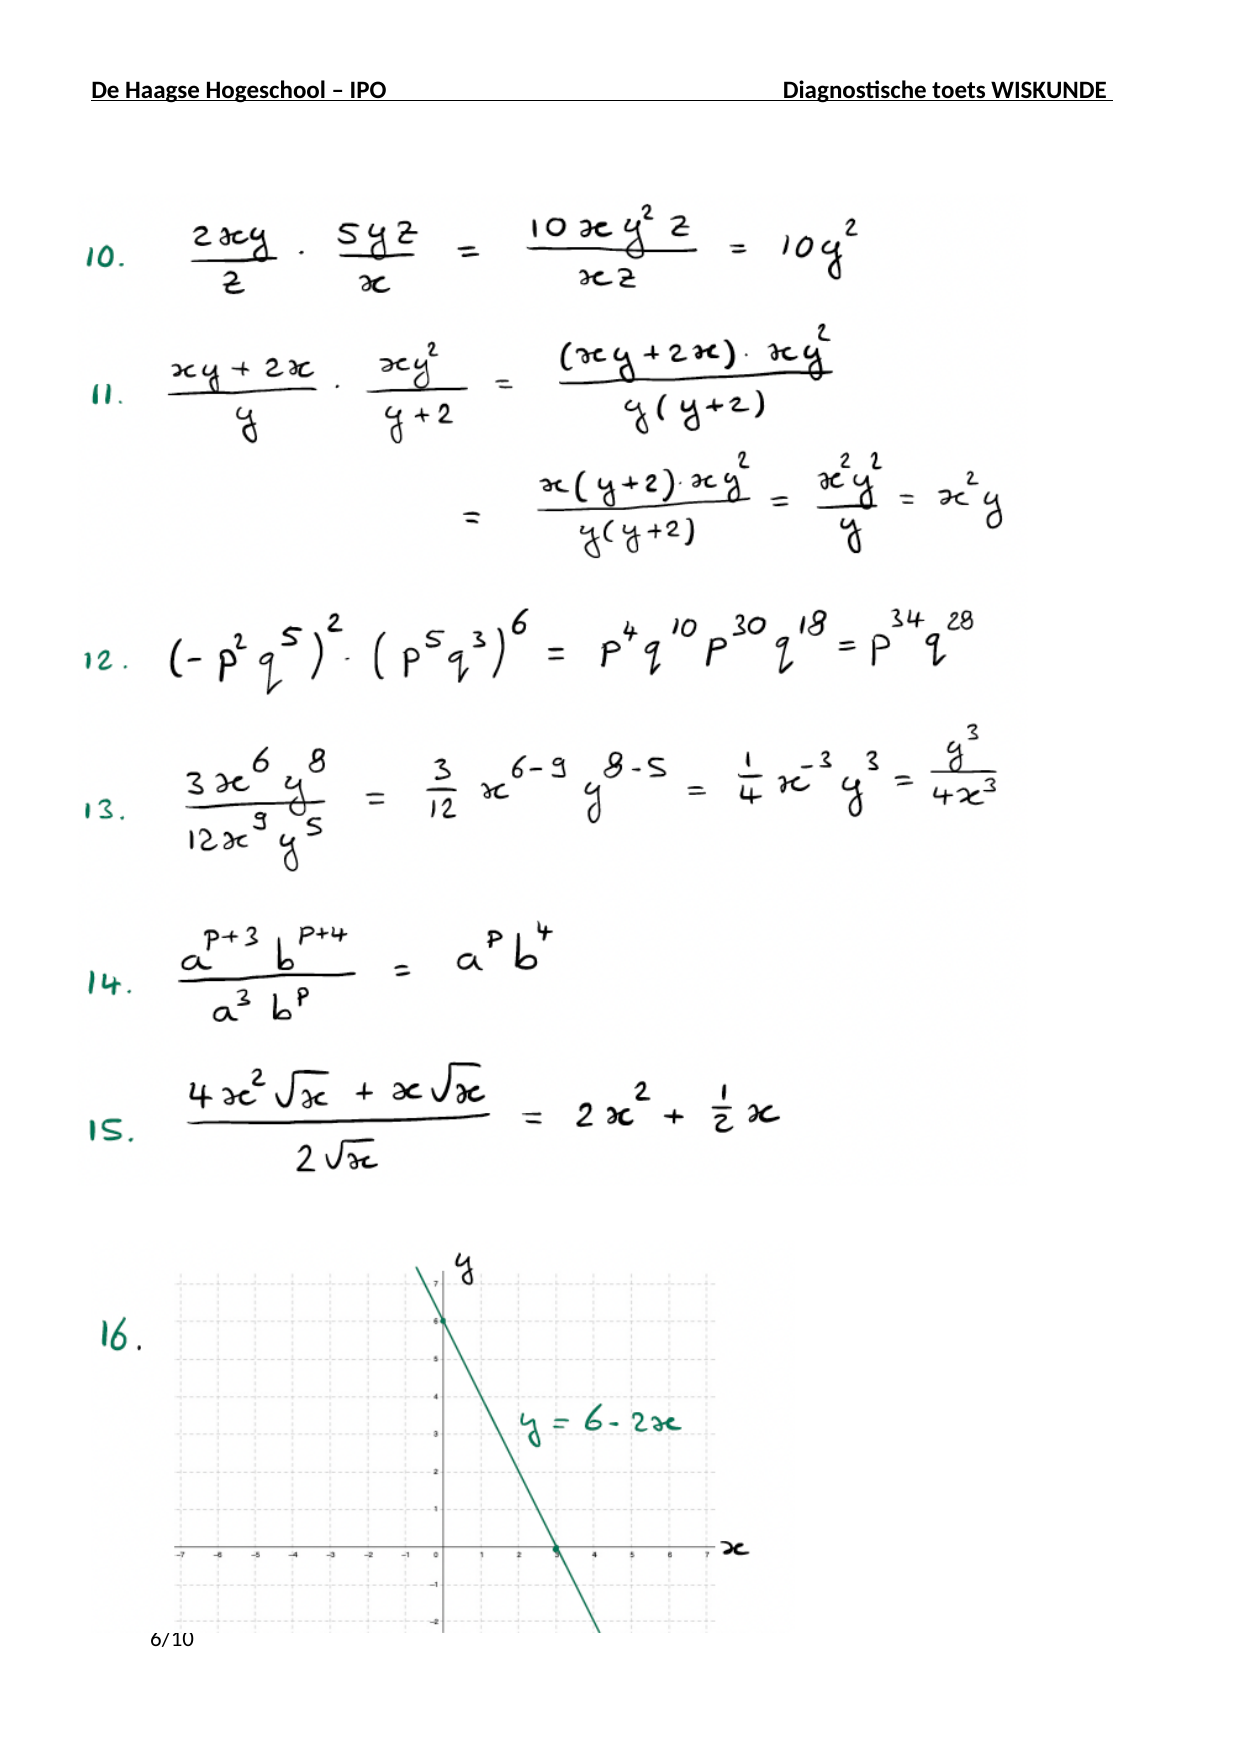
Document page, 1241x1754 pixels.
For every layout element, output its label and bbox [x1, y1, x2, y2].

picture [90, 1240, 796, 1633]
picture [77, 193, 1028, 1186]
